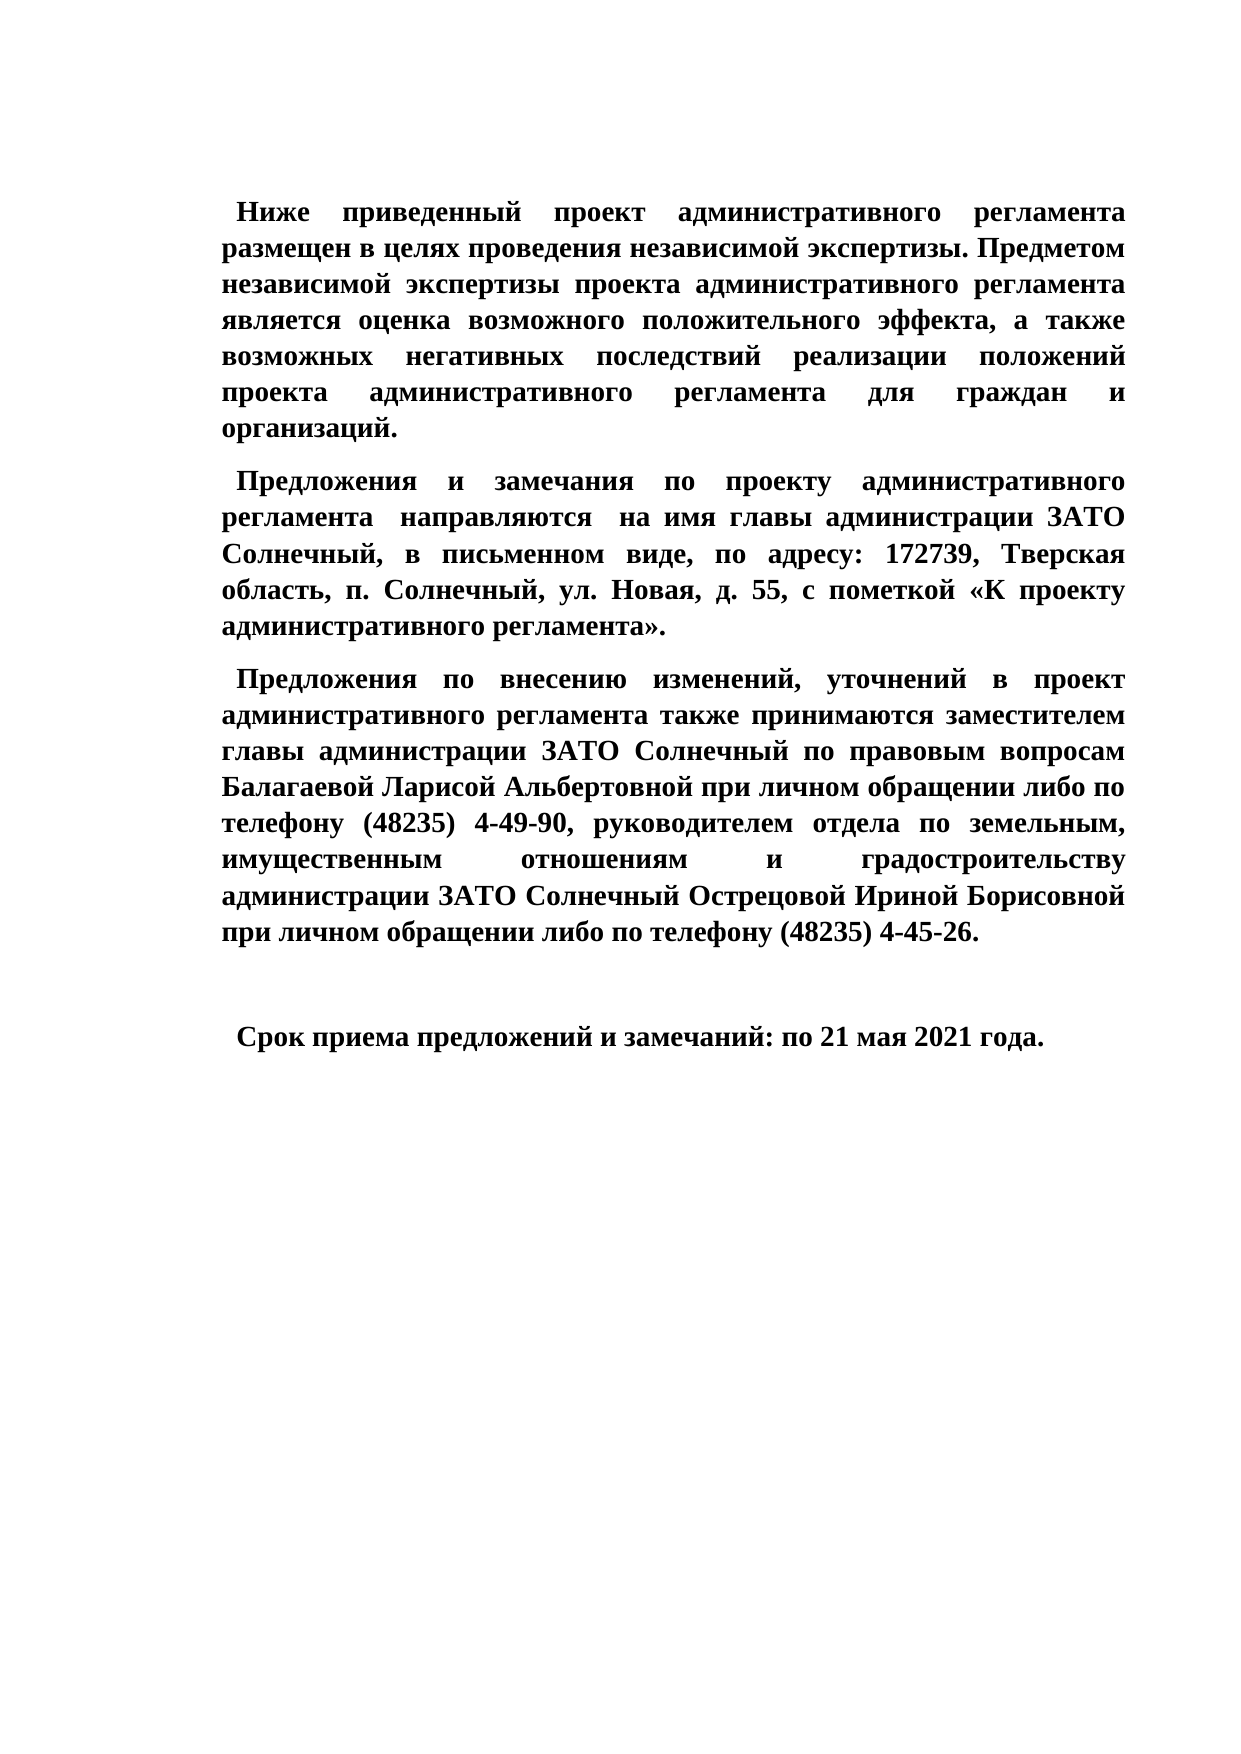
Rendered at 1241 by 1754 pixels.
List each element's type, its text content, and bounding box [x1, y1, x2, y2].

text Предложения и замечания по проекту административного регламента направляются на имя главы администрации ЗАТО Солнечный, в письменном виде, по адресу: 172739, Тверская область, п. Солнечный, ул. Новая, д. 55, с пометкой «К проекту административного регламента». [221, 463, 1126, 642]
text Ниже приведенный проект административного регламента размещен в целях проведения независимой экспертизы. Предметом независимой экспертизы проекта административного регламента является оценка возможного положительного эффекта, а также возможных негативных последствий реализации положений проекта административного регламента для граждан и организаций. [221, 194, 1126, 444]
text Срок приема предложений и замечаний: по 21 мая 2021 года. [221, 1019, 1126, 1053]
text Предложения по внесению изменений, уточнений в проект административного регламента также принимаются заместителем главы администрации ЗАТО Солнечный по правовым вопросам Балагаевой Ларисой Альбертовной при личном обращении либо по телефону (48235) 4-49-90, руководителем отдела по земельным, имущественным отношениям и градостроительству администрации ЗАТО Солнечный Острецовой Ириной Борисовной при личном обращении либо по телефону (48235) 4-45-26. [221, 661, 1126, 947]
